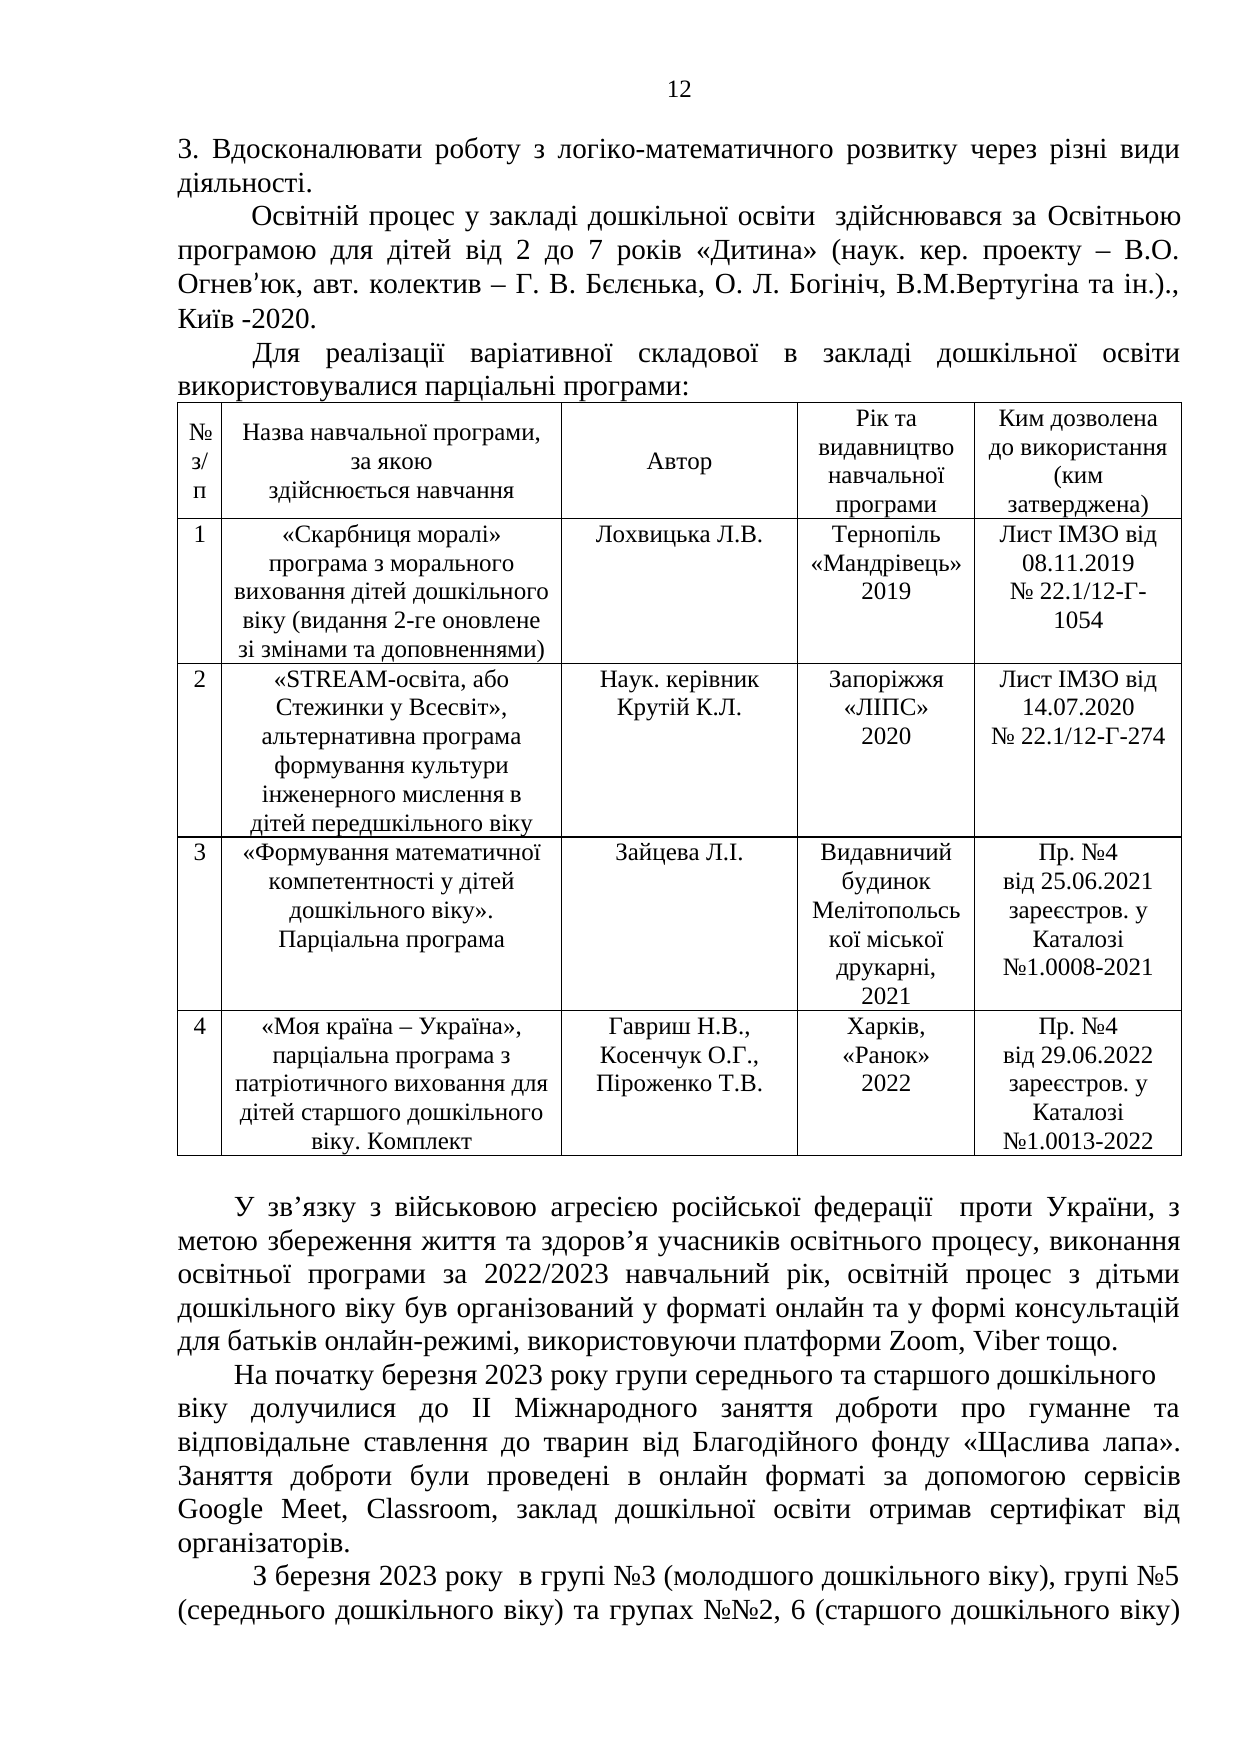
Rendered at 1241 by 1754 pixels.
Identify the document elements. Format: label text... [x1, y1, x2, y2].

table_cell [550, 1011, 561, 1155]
table_cell 1 [178, 519, 221, 663]
text 3. Вдосконалювати роботу з логіко-математичного розвитку через різні види діяльності. [177, 131, 1181, 198]
table_cell Видавничий будинок Мелітопольської міської друкарні, 2021 [798, 838, 974, 1010]
table_cell Запоріжжя «ЛІПС» 2020 [798, 664, 974, 836]
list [177, 1558, 1181, 1625]
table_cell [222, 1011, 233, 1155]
table_header Назва навчальної програми, за якою здійснюється навчання [222, 403, 561, 518]
table_cell 4 [178, 1011, 221, 1155]
table_header Ким дозволена до використання (ким затверджена) [975, 403, 1181, 518]
table_header Рік та видавництво навчальної програми [798, 403, 974, 518]
table_cell Харків, «Ранок» 2022 [798, 1011, 974, 1155]
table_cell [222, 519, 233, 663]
table_header Автор [562, 403, 797, 518]
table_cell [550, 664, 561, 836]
text Для реалізації варіативної складової в закладі дошкільної освіти використовувалися парціальні програми: [177, 335, 1181, 402]
table_header № з/п [178, 403, 221, 518]
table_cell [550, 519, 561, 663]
table_cell «Формування математичної компетентності у дітей дошкільного віку». Парціальна програма [222, 838, 561, 1010]
table_cell Наук. керівник Крутій К.Л. [562, 664, 797, 836]
table_cell Лист ІМЗО від 08.11.2019 № 22.1/12-Г-1054 [975, 519, 1181, 663]
table_cell 2 [178, 664, 221, 836]
table_cell Тернопіль «Мандрівець» 2019 [798, 519, 974, 663]
table_cell 3 [178, 838, 221, 1010]
table_cell Лист IМЗО від 14.07.2020 № 22.1/12-Г-274 [975, 664, 1181, 836]
table_cell Гавриш Н.В., Косенчук О.Г., Піроженко Т.В. [562, 1011, 797, 1155]
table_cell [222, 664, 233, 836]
table_cell Зайцева Л.І. [562, 838, 797, 1010]
text Освітній процес у закладі дошкільної освіти здійснювався за Освітньою програмою для дітей від 2 до 7 років «Дитина» (наук. кер. проекту – В.О. Огнев’юк, авт. колектив – Г. В. Бєлєнька, О. Л. Богініч, В.М.Вертугіна та ін.)., Київ -2020. [177, 198, 1181, 335]
text У зв’язку з військовою агресією російської федерації проти України, з метою збереження життя та здоров’я учасників освітнього процесу, виконання освітньої програми за 2022/2023 навчальний рік, освітній процес з дітьми дошкільного віку був організований у форматі онлайн та у формі консультацій для батьків онлайн-режимі, використовуючи платформи Zoom, Viber тощо. [177, 1189, 1181, 1357]
table_cell Лохвицька Л.В. [562, 519, 797, 663]
text віку долучилися до ІІ Міжнародного заняття доброти про гуманне та відповідальне ставлення до тварин від Благодійного фонду «Щаслива лапа». Заняття доброти були проведені в онлайн форматі за допомогою сервісів Google Meet, Classroom, заклад дошкільної освіти отримав сертифікат від організаторів. [177, 1391, 1181, 1558]
table_cell Пр. №4 від 25.06.2021 зареєстров. у Каталозі №1.0008-2021 [975, 838, 1181, 1010]
text На початку березня 2023 року групи середнього та старшого дошкільного [177, 1357, 1181, 1391]
